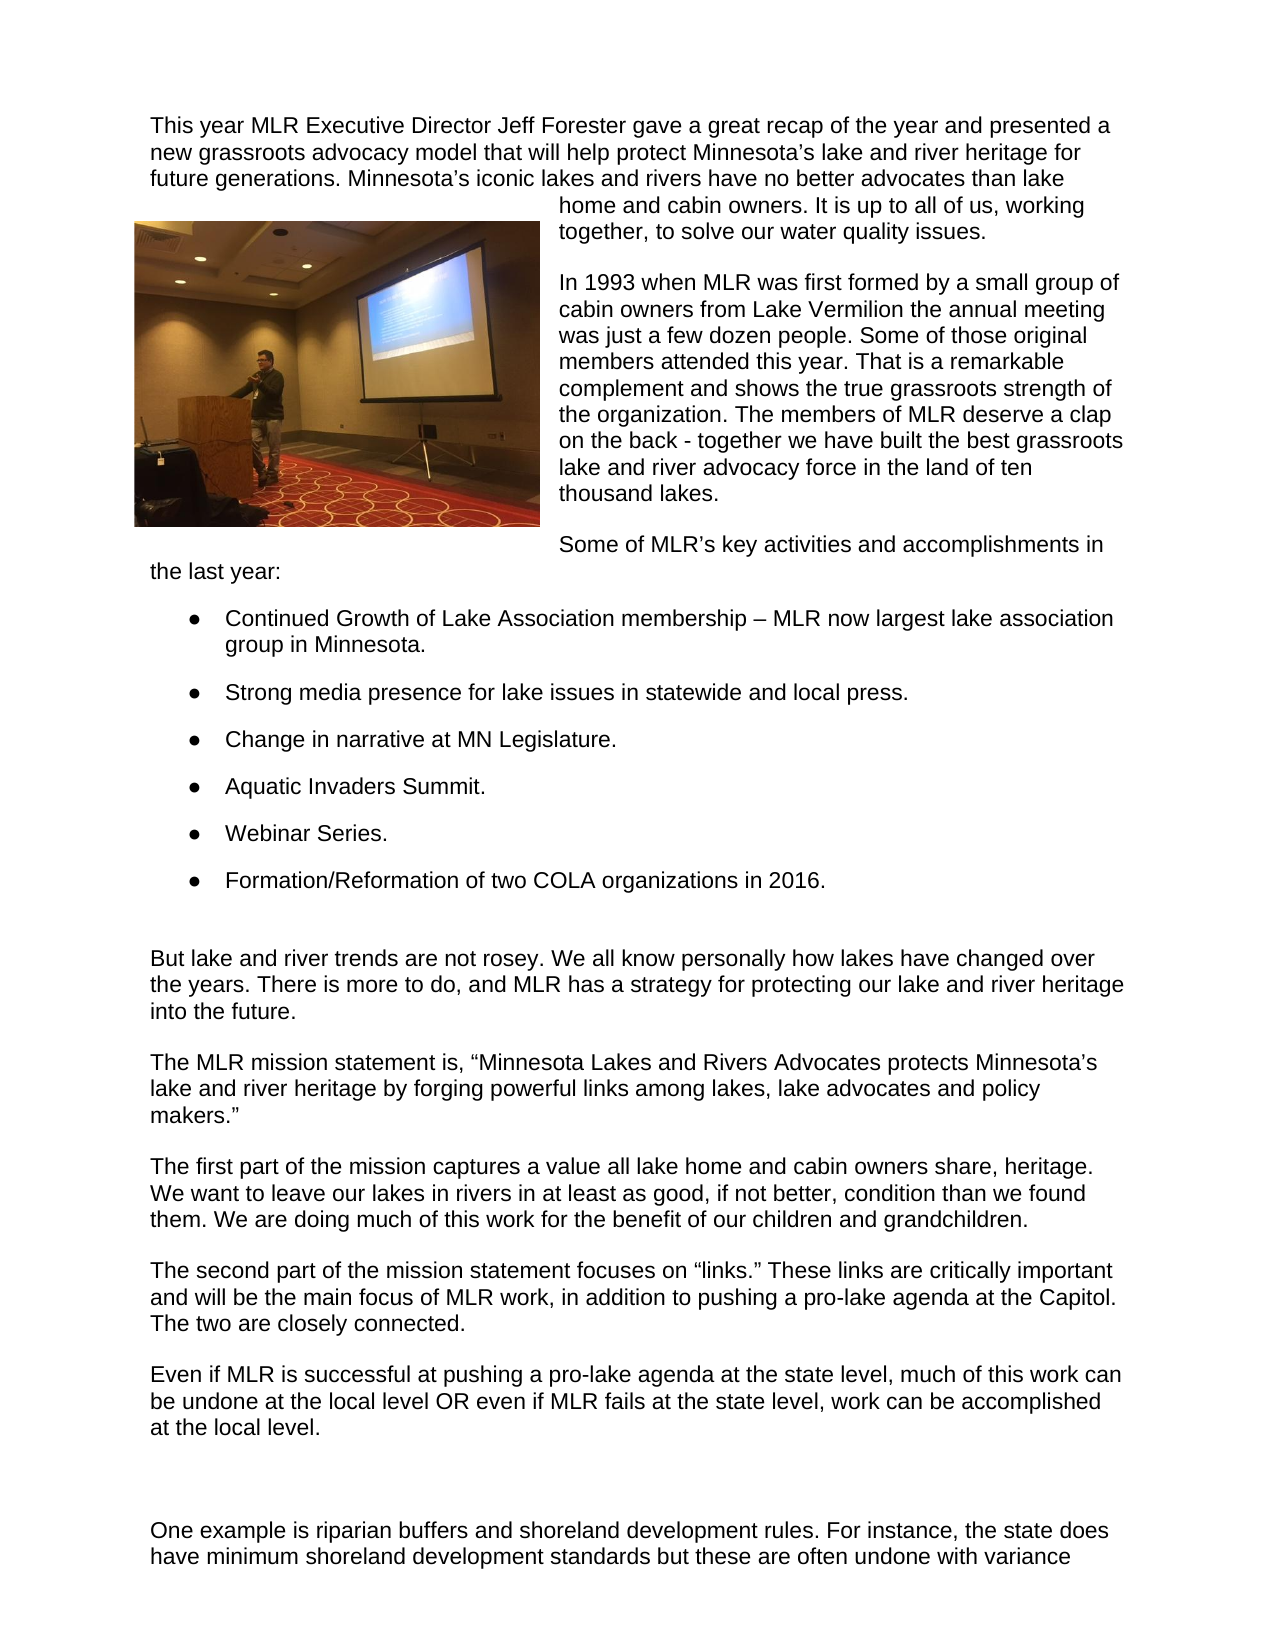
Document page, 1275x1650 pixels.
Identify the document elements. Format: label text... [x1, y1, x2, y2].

text The second part of the mission statement focuses on “links.” These links are critically important and will be the main focus of MLR work, in addition to pushing a pro-lake agenda at the Capitol. The two are closely connected. [150, 1257, 1125, 1336]
text But lake and river trends are not rosey. We all know personally how lakes have changed over the years. There is more to do, and MLR has a strategy for protecting our lake and river heritage into the future. [150, 945, 1125, 1024]
list Continued Growth of Lake Association membership – MLR now largest lake association group in Minnesota. [187, 605, 1125, 658]
text In 1993 when MLR was first formed by a small group of cabin owners from Lake Vermilion the annual meeting was just a few dozen people. Some of those original members attended this year. That is a remarkable complement and shows the true grassroots strength of the organization. The members of MLR deserve a clap on the back - together we have built the best grassroots lake and river advocacy force in the land of ten thousand lakes. [540, 269, 1125, 506]
list Strong media presence for lake issues in statewide and local press. [187, 678, 1125, 705]
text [150, 1517, 1125, 1569]
list Formation/Reformation of two COLA organizations in 2016. [187, 867, 1125, 894]
list Aquatic Invaders Summit. [187, 773, 1125, 799]
text The MLR mission statement is, “Minnesota Lakes and Rivers Advocates protects Minnesota’s lake and river heritage by forging powerful links among lakes, lake advocates and policy makers.” [150, 1049, 1125, 1128]
text This year MLR Executive Director Jeff Forester gave a great recap of the year and presented a new grassroots advocacy model that will help protect Minnesota’s lake and river heritage for future generations. Minnesota’s iconic lakes and rivers have no better advocates than lake home and cabin owners. It is up to all of us, working together, to solve our water quality issues. [150, 112, 1125, 244]
text Some of MLR’s key activities and accomplishments in the last year: [150, 531, 1125, 584]
text The first part of the mission captures a value all lake home and cabin owners share, heritage. We want to leave our lakes in rivers in at least as good, if not better, condition than we found them. We are doing much of this work for the benefit of our children and grandchildren. [150, 1153, 1125, 1232]
picture [134, 221, 540, 527]
list Change in narrative at MN Legislature. [187, 726, 1125, 752]
list Webinar Series. [187, 820, 1125, 846]
text Even if MLR is successful at pushing a pro-lake agenda at the state level, much of this work can be undone at the local level OR even if MLR fails at the state level, work can be accomplished at the local level. [150, 1361, 1125, 1440]
